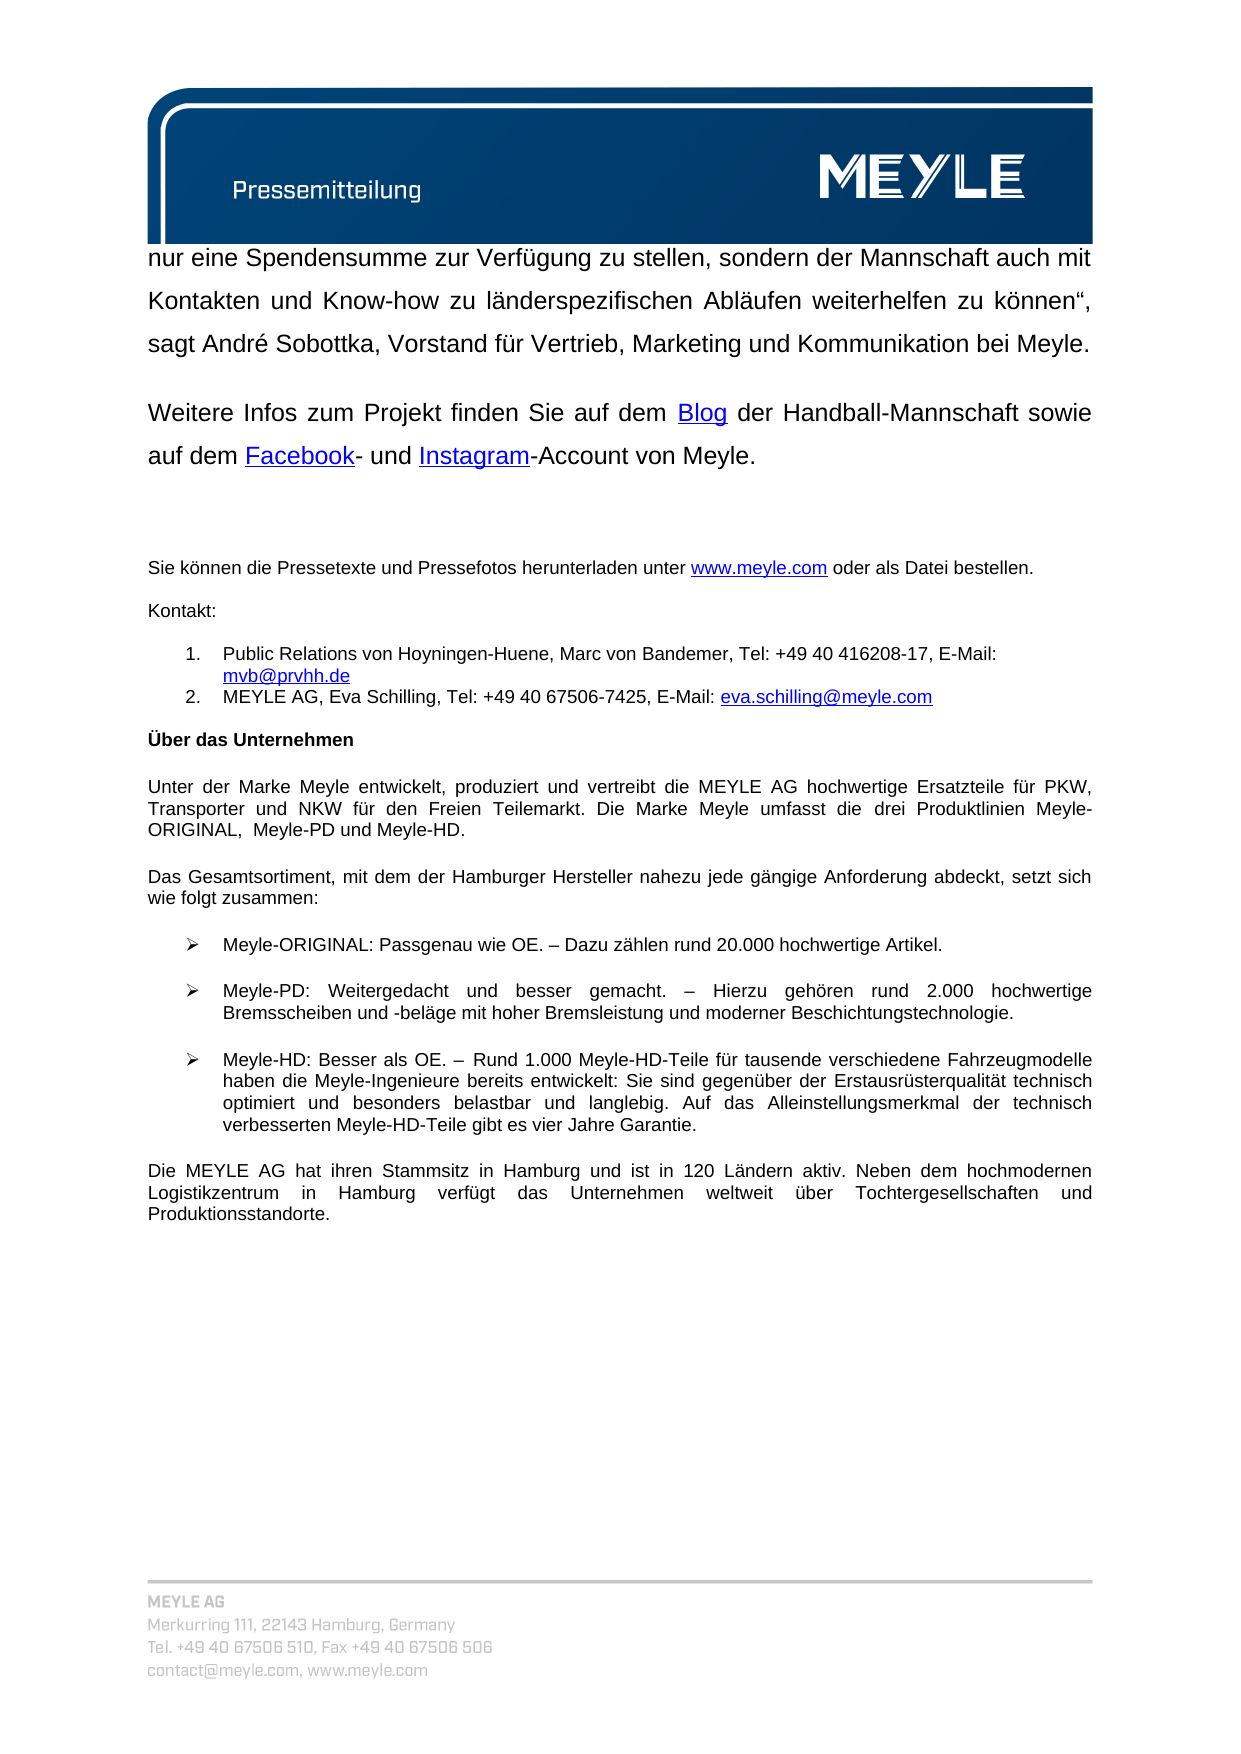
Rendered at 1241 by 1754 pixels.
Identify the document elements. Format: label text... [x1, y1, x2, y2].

text Kontakt: [148, 600, 1093, 621]
list Meyle-PD: Weitergedacht und besser gemacht. – Hierzu gehören rund 2.000 hochwertige Bremsscheiben und -beläge mit hoher Bremsleistung und moderner Beschichtungstechnologie. [185, 980, 1093, 1023]
list Meyle-ORIGINAL: Passgenau wie OE. – Dazu zählen rund 20.000 hochwertige Artikel. [185, 934, 1093, 955]
list MEYLE AG, Eva Schilling, Tel: +49 40 67506-7425, E-Mail: eva.schilling@meyle.com [185, 686, 1093, 708]
text Sie können die Pressetexte und Pressefotos herunterladen unter www.meyle.com oder als Datei bestellen. [148, 557, 1093, 578]
text Über das Unternehmen [148, 708, 1093, 751]
text Die MEYLE AG hat ihren Stammsitz in Hamburg und ist in 120 Ländern aktiv. Neben dem hochmodernen Logistikzentrum in Hamburg verfügt das Unternehmen weltweit über Tochtergesellschaften und Produktionsstandorte. [148, 1160, 1093, 1224]
text Weitere Infos zum Projekt finden Sie auf dem Blog der Handball-Mannschaft sowie auf dem Facebook- und Instagram-Account von Meyle. [148, 398, 1093, 469]
picture [147, 1578, 1093, 1681]
list Meyle-HD: Besser als OE. – Rund 1.000 Meyle-HD-Teile für tausende verschiedene Fahrzeugmodelle haben die Meyle-Ingenieure bereits entwickelt: Sie sind gegenüber der Erstausrüsterqualität technisch optimiert und besonders belastbar und langlebig. Auf das Alleinstellungsmerkmal der technisch verbesserten Meyle-HD-Teile gibt es vier Jahre Garantie. [185, 1048, 1093, 1135]
list Public Relations von Hoyningen-Huene, Marc von Bandemer, Tel: +49 40 416208-17, E-Mail: mvb@prvhh.de [185, 643, 1093, 686]
picture [147, 73, 1093, 244]
text Das Gesamtsortiment, mit dem der Hamburger Hersteller nahezu jede gängige Anforderung abdeckt, setzt sich wie folgt zusammen: [148, 866, 1093, 909]
text Unter der Marke Meyle entwickelt, produziert und vertreibt die MEYLE AG hochwertige Ersatzteile für PKW, Transporter und NKW für den Freien Teilemarkt. Die Marke Meyle umfasst die drei Produktlinien Meyle-ORIGINAL, Meyle-PD und Meyle-HD. [148, 776, 1093, 841]
